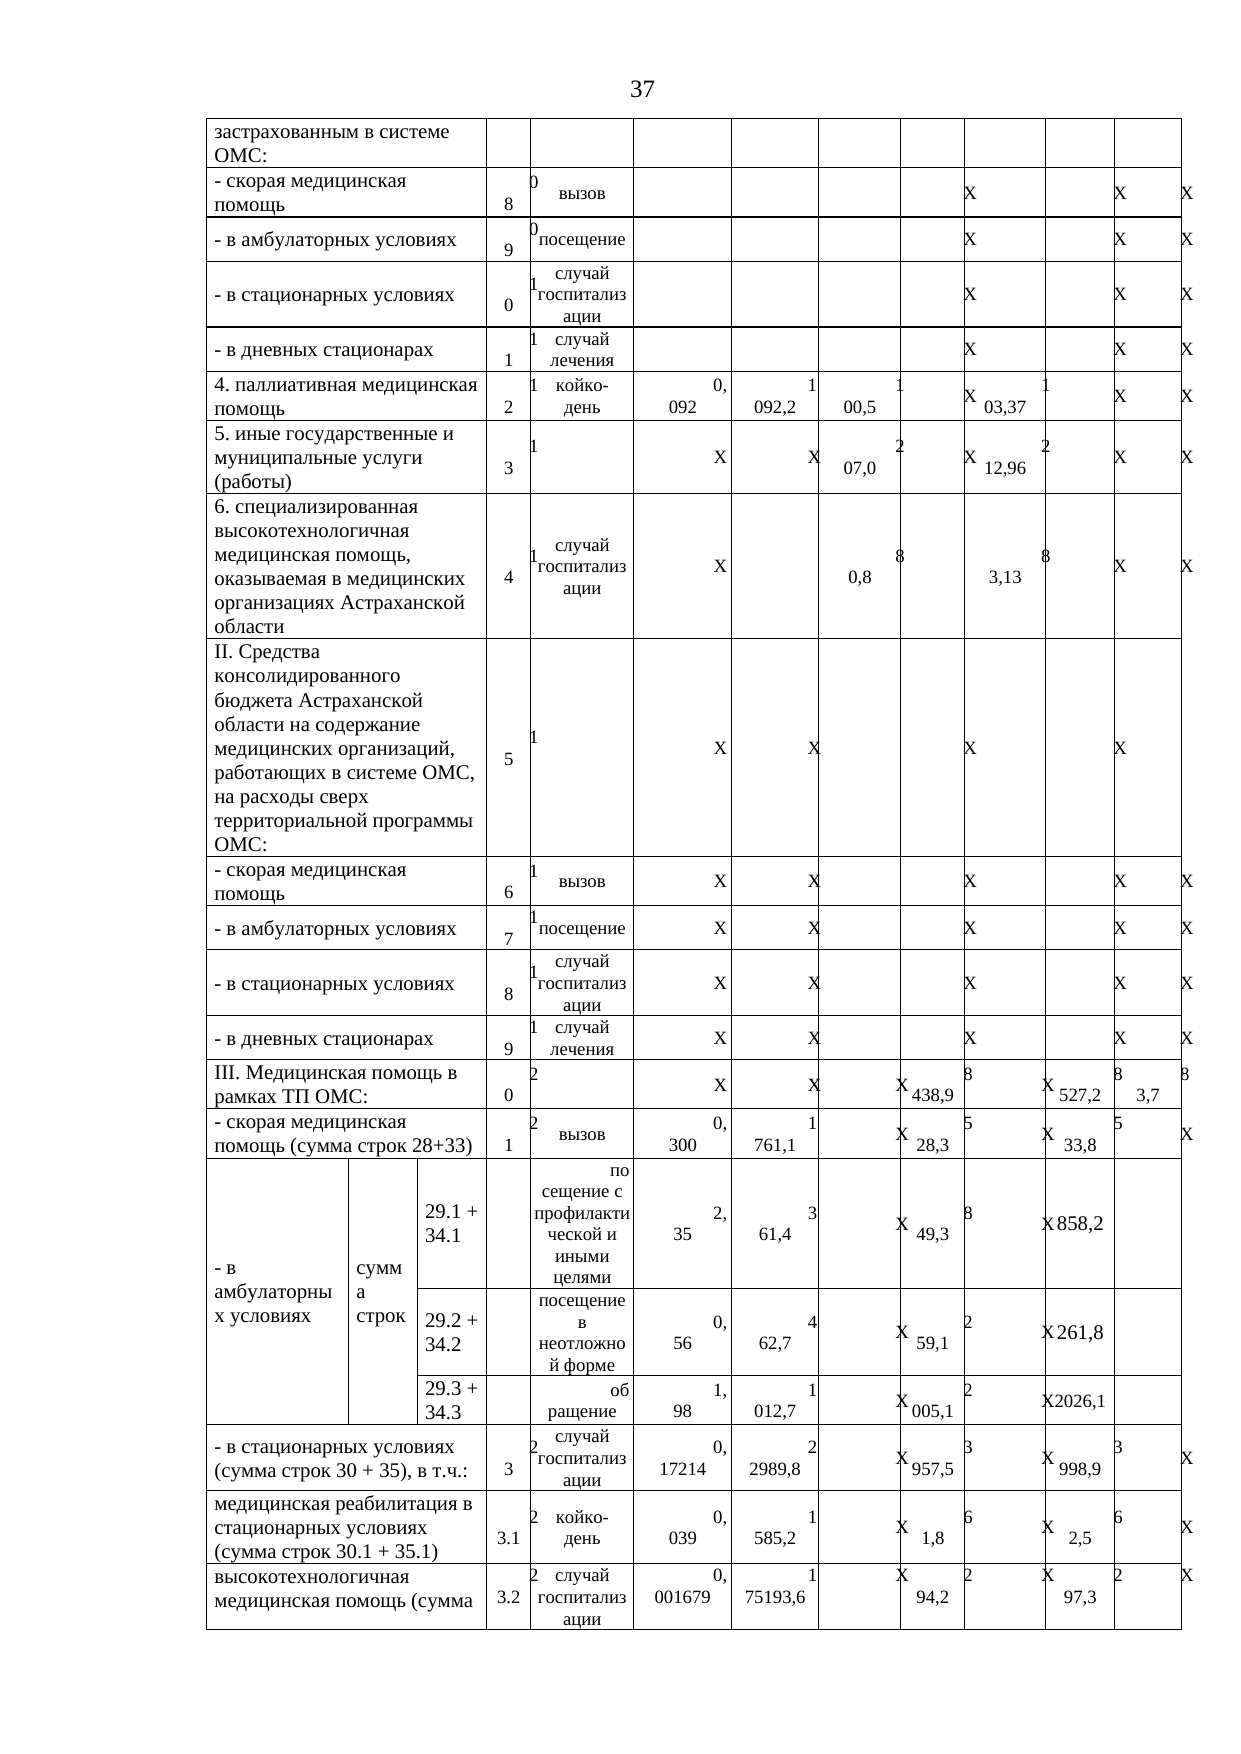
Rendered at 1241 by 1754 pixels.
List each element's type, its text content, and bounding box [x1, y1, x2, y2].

table_cell 5. иные государственные и муниципальные услуги (работы) [207, 421, 486, 493]
table_cell [965, 857, 1045, 905]
table_cell Х [965, 1109, 1045, 1157]
table_cell 528,3 [901, 1109, 964, 1157]
table_cell 858,2 [1046, 1159, 1114, 1288]
table_cell - скорая медицинская помощь [207, 857, 486, 905]
table_cell X [819, 1159, 900, 1288]
table_cell Х [732, 1016, 818, 1059]
table_cell Х [1115, 1109, 1181, 1157]
table_cell [819, 639, 900, 856]
table_cell 0,039 [634, 1491, 731, 1563]
table_cell [819, 218, 900, 261]
table_cell Х [1115, 262, 1181, 326]
table_cell Х [819, 1109, 900, 1157]
table_cell Х [901, 168, 964, 216]
table_cell 261,8 [1046, 1289, 1114, 1375]
table_cell Х [1115, 1016, 1181, 1059]
table_cell Х [901, 328, 964, 371]
table_cell 11 [487, 328, 530, 371]
table_cell случай лечения [531, 328, 633, 371]
table_cell Х [1046, 639, 1114, 856]
table_cell 207,0 [819, 421, 900, 493]
table_cell Х [1115, 218, 1181, 261]
table_cell случай госпитализации [531, 1425, 633, 1490]
table_cell [1115, 639, 1181, 856]
table_cell вызов [531, 1109, 633, 1157]
table_cell 533,8 [1046, 1109, 1114, 1157]
table_cell 29.3 + 34.3 [418, 1376, 486, 1424]
table_cell [531, 119, 633, 167]
table_cell [901, 494, 964, 638]
table_cell [1115, 1376, 1181, 1424]
table_cell 4. паллиативная медицинская помощь [207, 372, 486, 420]
table_cell Х [1115, 168, 1181, 216]
table_cell - в стационарных условиях [207, 262, 486, 326]
table_cell Х [1115, 372, 1181, 420]
table_cell 0,300 [634, 1109, 731, 1157]
table_cell Х [901, 906, 964, 949]
table_cell Х [1046, 168, 1114, 216]
table_cell [732, 494, 818, 638]
table_cell посещение в неотложной форме [531, 1289, 633, 1375]
table_cell [819, 328, 900, 371]
table_cell Х [732, 639, 818, 856]
table_cell [732, 262, 818, 326]
table_cell Х [1115, 328, 1181, 371]
table_cell 29.2 + 34.2 [418, 1289, 486, 1375]
table_cell Х [901, 950, 964, 1015]
table_cell [531, 421, 633, 493]
table_cell 29.1 + 34.1 [418, 1159, 486, 1288]
table_cell 462,7 [732, 1289, 818, 1375]
table_cell Х [819, 1491, 900, 1563]
table_cell койко-день [531, 372, 633, 420]
table_cell [965, 328, 1045, 371]
table_cell 16 [487, 857, 530, 905]
table_cell Х [901, 218, 964, 261]
table_cell 8438,9 [901, 1060, 964, 1108]
table_cell [819, 950, 900, 1015]
table_cell 19 [487, 1016, 530, 1059]
table_cell 21 [487, 1109, 530, 1157]
table_cell 17 [487, 906, 530, 949]
table_cell Х [732, 1060, 818, 1108]
table_cell 0,56 [634, 1289, 731, 1375]
table_cell X [901, 119, 964, 167]
table_cell X [965, 1159, 1045, 1288]
table_cell 100,5 [819, 372, 900, 420]
table_cell 23.1 [487, 1491, 530, 1563]
table_cell [965, 1016, 1045, 1059]
table_cell Х [901, 421, 964, 493]
table_cell - в амбулаторных условиях [207, 218, 486, 261]
table_cell Х [1046, 328, 1114, 371]
table_cell 83,7 [1115, 1060, 1181, 1108]
table_cell [1115, 1289, 1181, 1375]
table_cell вызов [531, 168, 633, 216]
table_cell посещение [531, 906, 633, 949]
table_cell 212,96 [965, 421, 1045, 493]
table_cell [965, 168, 1045, 216]
table_cell обращение [531, 1376, 633, 1424]
table_cell - скорая медицинская помощь (сумма строк 28+33) [207, 1109, 486, 1157]
table_cell 8527,2 [1046, 1060, 1114, 1108]
table_cell [531, 639, 633, 856]
table_cell [965, 906, 1045, 949]
table_cell сумма строк [349, 1159, 417, 1424]
table_cell [487, 1289, 530, 1375]
table_cell Х [1046, 372, 1114, 420]
table_cell 20 [487, 1060, 530, 1108]
table_cell Х [1046, 218, 1114, 261]
table_cell Х [634, 906, 731, 949]
table_cell [819, 1016, 900, 1059]
table_cell 6. специализированная высокотехнологичная медицинская помощь, оказываемая в медицинских организациях Астраханской области [207, 494, 486, 638]
table_cell 23 [487, 1425, 530, 1490]
table_cell 3957,5 [901, 1425, 964, 1490]
table_cell Х [1046, 950, 1114, 1015]
table_cell случай лечения [531, 1016, 633, 1059]
table_cell Х [1115, 950, 1181, 1015]
table_cell 294,2 [901, 1564, 964, 1629]
table_cell Х [732, 950, 818, 1015]
table_cell случай госпитализации [531, 262, 633, 326]
table_cell - в дневных стационарах [207, 328, 486, 371]
table_cell 22989,8 [732, 1425, 818, 1490]
table_cell [965, 950, 1045, 1015]
table_cell Х [1046, 494, 1114, 638]
table_cell X [965, 1376, 1045, 1424]
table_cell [207, 1564, 486, 1629]
table_cell Х [965, 1060, 1045, 1108]
table_cell Х [901, 1016, 964, 1059]
table_cell - в стационарных условиях (сумма строк 30 + 35), в т.ч.: [207, 1425, 486, 1490]
table_cell [531, 1060, 633, 1108]
table_cell Х [634, 494, 731, 638]
table_cell [634, 218, 731, 261]
table_cell [965, 119, 1045, 167]
table_cell 80,8 [819, 494, 900, 638]
table_cell - скорая медицинская помощь [207, 168, 486, 216]
table_cell [819, 119, 900, 167]
table_cell Х [901, 262, 964, 326]
table_cell [634, 168, 731, 216]
table_cell Х [965, 1491, 1045, 1563]
table_cell 2026,1 [1046, 1376, 1114, 1424]
table_cell 1761,1 [732, 1109, 818, 1157]
table_cell 1,98 [634, 1376, 731, 1424]
table_cell 10 [487, 262, 530, 326]
table_cell X [819, 1376, 900, 1424]
table_cell 08 [487, 168, 530, 216]
table_cell II. Средства консолидированного бюджета Астраханской области на содержание медицинских организаций, работающих в системе ОМС, на расходы сверх территориальной программы ОМС: [207, 639, 486, 856]
table_cell - в амбулаторных условиях [207, 1159, 348, 1424]
table_cell Х [1115, 1491, 1181, 1563]
table_cell Х [901, 639, 964, 856]
table_cell Х [965, 1425, 1045, 1490]
table_cell Х [1115, 1564, 1181, 1629]
table_cell [819, 262, 900, 326]
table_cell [207, 119, 486, 167]
table_cell 13 [487, 421, 530, 493]
table_cell 103,37 [965, 372, 1045, 420]
table_cell X [732, 119, 818, 167]
table_cell Х [901, 857, 964, 905]
table_cell Х [1046, 857, 1114, 905]
table_cell Х [634, 950, 731, 1015]
table_cell - в амбулаторных условиях [207, 906, 486, 949]
table_cell [487, 1376, 530, 1424]
table_cell посещение [531, 218, 633, 261]
table_cell 12 [487, 372, 530, 420]
table_cell случай госпитализации [531, 950, 633, 1015]
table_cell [531, 1564, 633, 1629]
table_cell [819, 906, 900, 949]
table_cell Х [634, 1060, 731, 1108]
table_cell [732, 218, 818, 261]
table_cell вызов [531, 857, 633, 905]
table_cell Х [1046, 421, 1114, 493]
table_cell 361,4 [732, 1159, 818, 1288]
table_cell 259,1 [901, 1289, 964, 1375]
table_cell - в дневных стационарах [207, 1016, 486, 1059]
table_cell 175193,6 [732, 1564, 818, 1629]
table_cell X [1115, 119, 1181, 167]
table_cell Х [819, 1425, 900, 1490]
table_cell Х [819, 1060, 900, 1108]
table_cell Х [634, 421, 731, 493]
table_cell Х [732, 906, 818, 949]
table_cell Х [901, 372, 964, 420]
table_cell 61,8 [901, 1491, 964, 1563]
table_cell 09 [487, 218, 530, 261]
table_cell 18 [487, 950, 530, 1015]
table_cell Х [634, 857, 731, 905]
table_cell Х [634, 639, 731, 856]
table_cell [1115, 1159, 1181, 1288]
table_cell [732, 168, 818, 216]
table_cell Х [732, 421, 818, 493]
table_cell 1 092,2 [732, 372, 818, 420]
table_cell койко-день [531, 1491, 633, 1563]
table_cell X [634, 119, 731, 167]
table_cell Х [1046, 1016, 1114, 1059]
table_cell Х [1115, 906, 1181, 949]
table_cell 849,3 [901, 1159, 964, 1288]
table_cell [819, 857, 900, 905]
table_cell Х [1046, 906, 1114, 949]
table_cell 0,001679 [634, 1564, 731, 1629]
table_cell Х [634, 1016, 731, 1059]
table_cell 23.2 [487, 1564, 530, 1629]
table_cell X [819, 1289, 900, 1375]
table_cell 07 [487, 119, 530, 167]
table_cell 0,17214 [634, 1425, 731, 1490]
table_cell Х [732, 857, 818, 905]
table_cell [965, 639, 1045, 856]
table_cell Х [965, 1564, 1045, 1629]
table_cell 0,092 [634, 372, 731, 420]
table_cell 14 [487, 494, 530, 638]
table_cell X [965, 1289, 1045, 1375]
table_cell [634, 262, 731, 326]
table_cell Х [1115, 494, 1181, 638]
table_cell Х [1115, 857, 1181, 905]
table_cell 15 [487, 639, 530, 856]
table_cell 2,35 [634, 1159, 731, 1288]
table_cell III. Медицинская помощь в рамках ТП ОМС: [207, 1060, 486, 1108]
table_cell 83,13 [965, 494, 1045, 638]
table_cell 2005,1 [901, 1376, 964, 1424]
table_cell - в стационарных условиях [207, 950, 486, 1015]
table_cell случай госпитализации [531, 494, 633, 638]
table_cell 297,3 [1046, 1564, 1114, 1629]
table_cell X [1115, 1425, 1181, 1490]
table_cell [487, 1159, 530, 1288]
table_cell медицинская реабилитация в стационарных условиях (сумма строк 30.1 + 35.1) [207, 1491, 486, 1563]
table_cell посещение с профилактической и иными целями [531, 1159, 633, 1288]
table_cell 62,5 [1046, 1491, 1114, 1563]
table_cell [819, 168, 900, 216]
table_cell Х [819, 1564, 900, 1629]
table_cell Х [1115, 421, 1181, 493]
table_cell [965, 262, 1045, 326]
table_cell [965, 218, 1045, 261]
table_cell 3998,9 [1046, 1425, 1114, 1490]
table_cell [732, 328, 818, 371]
table_cell X [1046, 119, 1114, 167]
table_cell 1585,2 [732, 1491, 818, 1563]
table_cell 1012,7 [732, 1376, 818, 1424]
table_cell [634, 328, 731, 371]
table_cell Х [1046, 262, 1114, 326]
